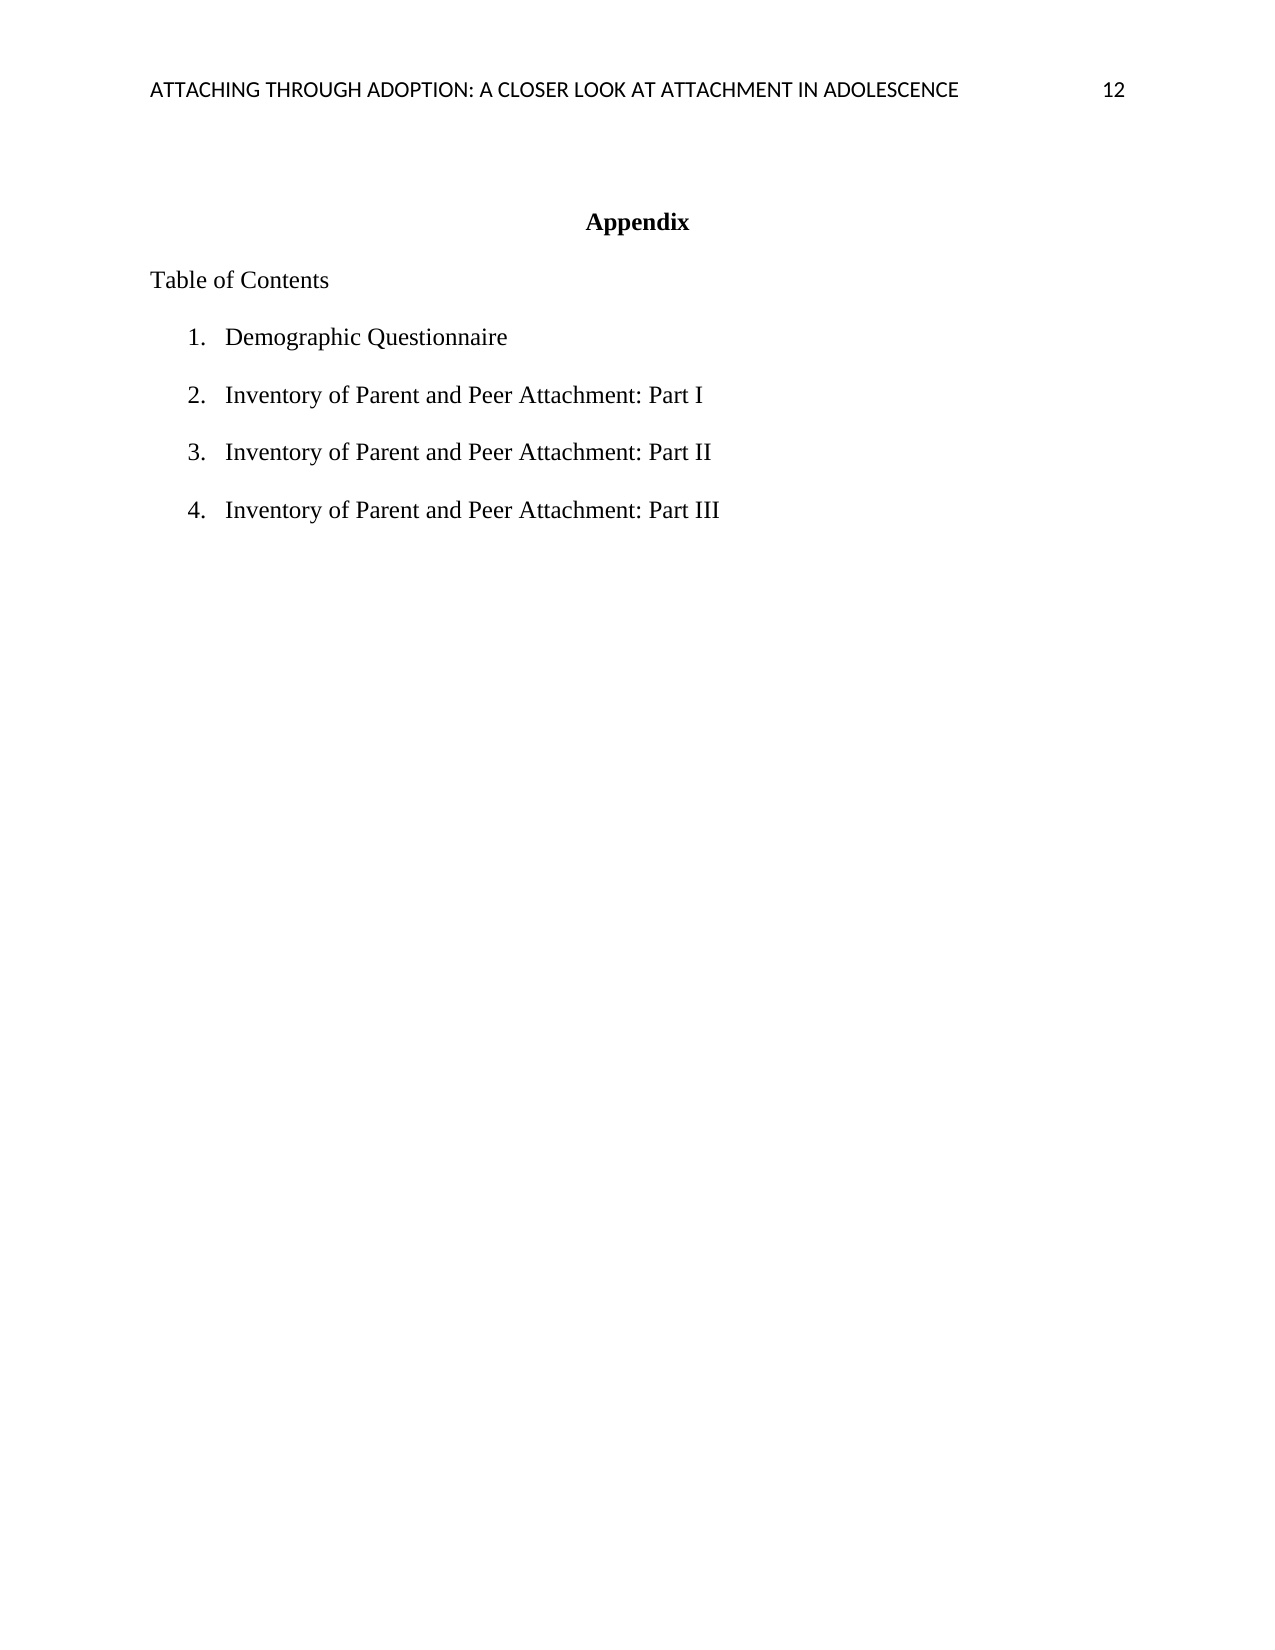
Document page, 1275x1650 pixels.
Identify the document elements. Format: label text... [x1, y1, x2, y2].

list Inventory of Parent and Peer Attachment: Part II [187, 437, 1125, 466]
text Appendix [150, 207, 1125, 236]
list Inventory of Parent and Peer Attachment: Part III [187, 495, 1125, 524]
list Inventory of Parent and Peer Attachment: Part I [187, 380, 1125, 409]
list Demographic Questionnaire [187, 322, 1125, 351]
text Table of Contents [150, 265, 1125, 294]
